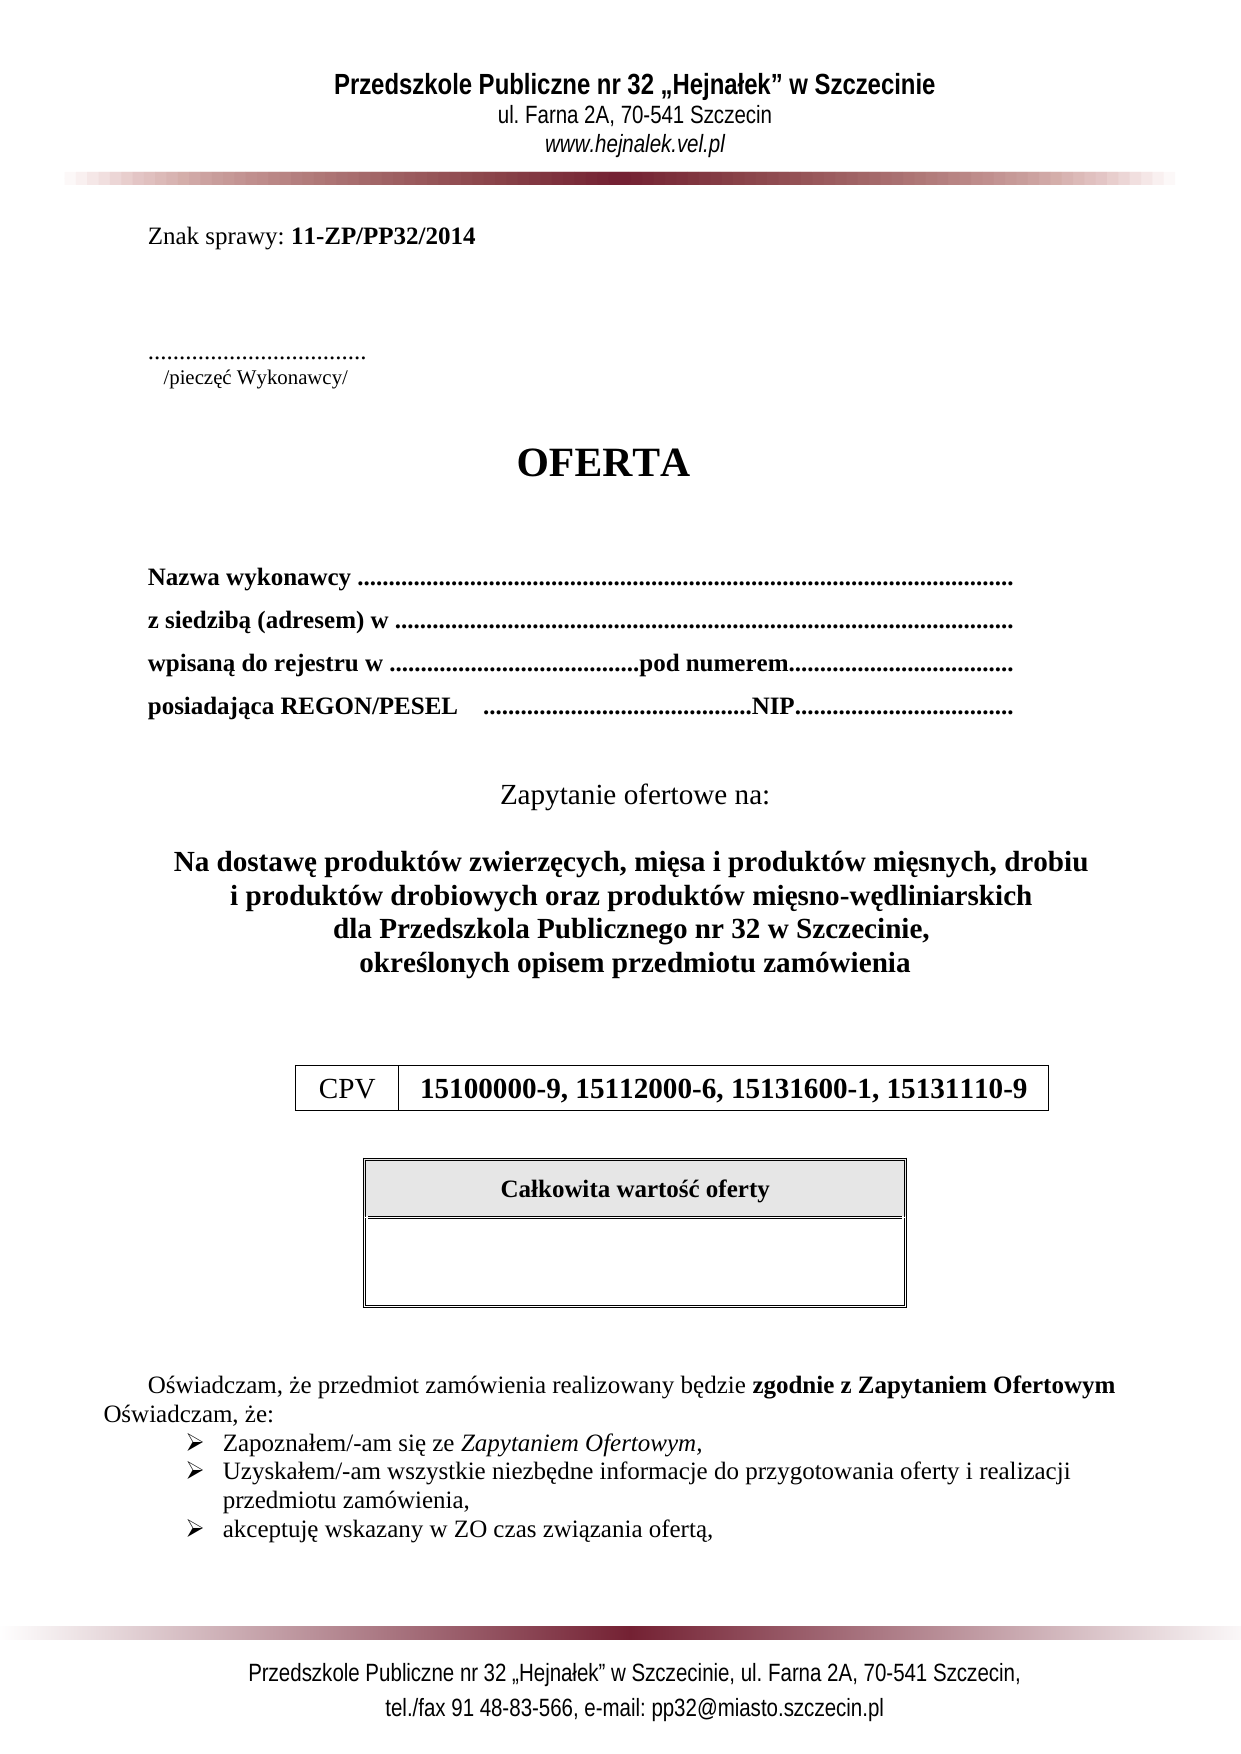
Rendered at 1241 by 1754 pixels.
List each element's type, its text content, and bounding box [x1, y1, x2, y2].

text /pieczęć Wykonawcy/ [148, 365, 1122, 389]
list akceptuję wskazany w ZO czas związania ofertą, [185, 1514, 1122, 1543]
text posiadająca REGON/PESEL ...........................................NIP................................... [148, 691, 1181, 720]
text Zapytanie ofertowe na: [148, 777, 1122, 811]
text Oświadczam, że przedmiot zamówienia realizowany będzie zgodnie z Zapytaniem Ofertowym [148, 1370, 1196, 1399]
table_header CPV [296, 1066, 398, 1110]
text z siedzibą (adresem) w ................................................................................................... [148, 605, 1181, 633]
text Na dostawę produktów zwierzęcych, mięsa i produktów mięsnych, drobiu i produktów drobiowych oraz produktów mięsno-wędliniarskich dla Przedszkola Publicznego nr 32 w Szczecinie, określonych opisem przedmiotu zamówienia [148, 844, 1122, 978]
list Uzyskałem/-am wszystkie niezbędne informacje do przygotowania oferty i realizacji przedmiotu zamówienia, [185, 1456, 1122, 1514]
list Zapoznałem/-am się ze Zapytaniem Ofertowym, [185, 1428, 1122, 1456]
table_header 15100000-9, 15112000-6, 15131600-1, 15131110-9 [399, 1066, 1048, 1110]
text ................................... [148, 336, 1122, 365]
text Znak sprawy: 11-ZP/PP32/2014 [148, 221, 1122, 250]
table_header Całkowita wartość oferty [366, 1161, 904, 1216]
text OFERTA [443, 437, 1122, 485]
text wpisaną do rejestru w ........................................pod numerem.................................... [148, 648, 1181, 677]
table_cell [364, 1216, 906, 1305]
text Nazwa wykonawcy ......................................................................................................... [148, 562, 1181, 590]
text Oświadczam, że: [103, 1399, 1196, 1428]
